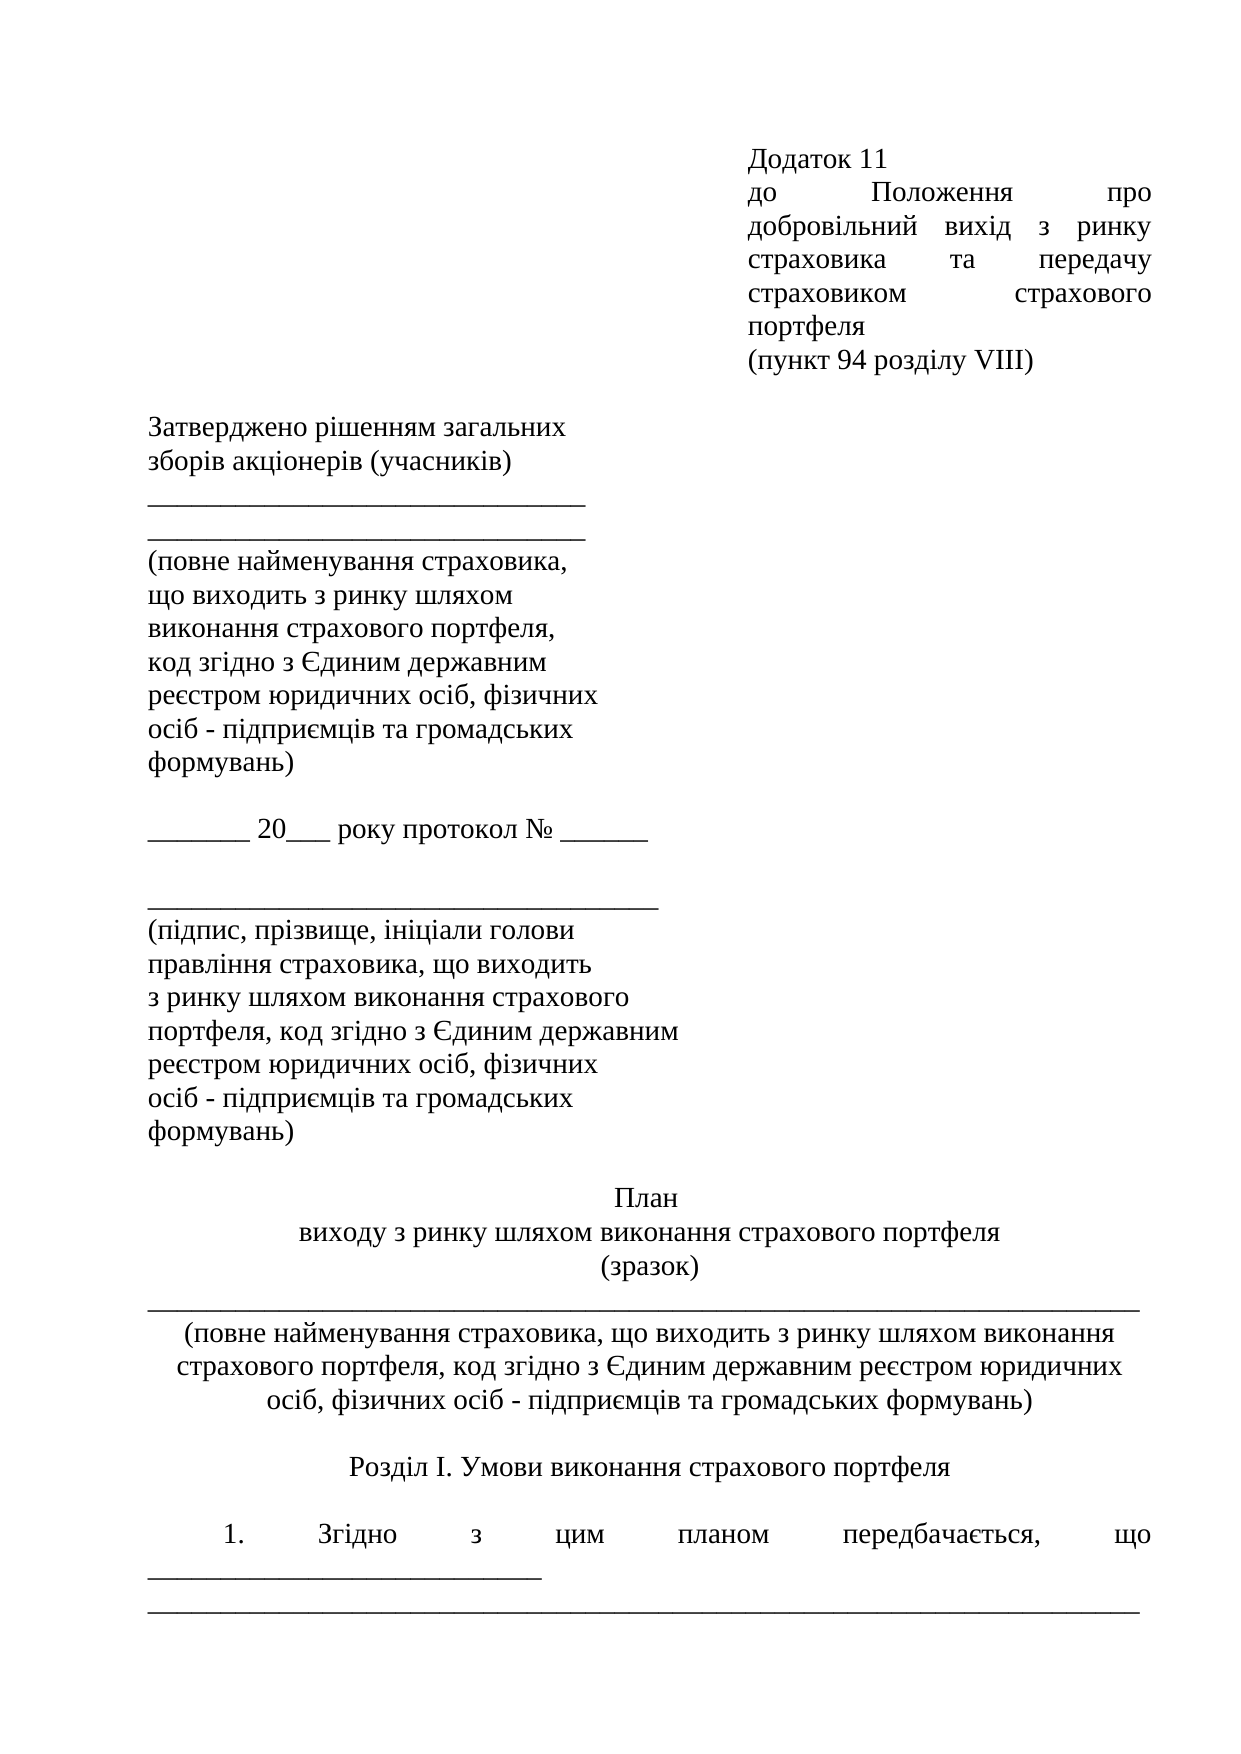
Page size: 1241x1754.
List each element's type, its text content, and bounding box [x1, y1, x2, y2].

text ____________________________________________________________________ [148, 1281, 1152, 1315]
text ____________________________________________________________________ [148, 1583, 1152, 1617]
text Додаток 11 [748, 141, 1152, 174]
text осіб - підприємців та громадських [148, 1080, 1152, 1113]
text Затверджено рішенням загальних [148, 409, 1152, 443]
text (повне найменування страховика, що виходить з ринку шляхом виконання страхового портфеля, код згідно з Єдиним державним реєстром юридичних осіб, фізичних осіб - підприємців та громадських формувань) [148, 1315, 1152, 1415]
text Розділ I. Умови виконання страхового портфеля [148, 1449, 1152, 1482]
text ______________________________ [148, 476, 1152, 510]
text 1. Згідно з цим планом передбачається, що ___________________________ [148, 1516, 1152, 1583]
text з ринку шляхом виконання страхового [148, 979, 1152, 1013]
text до Положення про добровільний вихід з ринку страховика та передачу страховиком страхового портфеля [748, 174, 1152, 342]
text правління страховика, що виходить [148, 946, 1152, 979]
text реєстром юридичних осіб, фізичних [148, 1046, 1152, 1080]
text виконання страхового портфеля, [148, 610, 1152, 644]
text портфеля, код згідно з Єдиним державним [148, 1013, 1152, 1046]
text _______ 20___ року протокол № ______ [148, 812, 1152, 845]
text (повне найменування страховика, [148, 543, 1152, 577]
text ___________________________________ [148, 879, 1152, 912]
text осіб - підприємців та громадських [148, 711, 1152, 744]
text План виходу з ринку шляхом виконання страхового портфеля [148, 1181, 1152, 1248]
text (пункт 94 розділу VIIІ) [748, 342, 1152, 376]
text (зразок) [148, 1248, 1152, 1281]
text реєстром юридичних осіб, фізичних [148, 677, 1152, 711]
text що виходить з ринку шляхом [148, 577, 1152, 610]
text формувань) [148, 1113, 1152, 1147]
text формувань) [148, 744, 1152, 778]
text код згідно з Єдиним державним [148, 644, 1152, 677]
text зборів акціонерів (учасників) [148, 443, 1152, 476]
text ______________________________ [148, 510, 1152, 543]
text (підпис, прізвище, ініціали голови [148, 912, 1152, 946]
